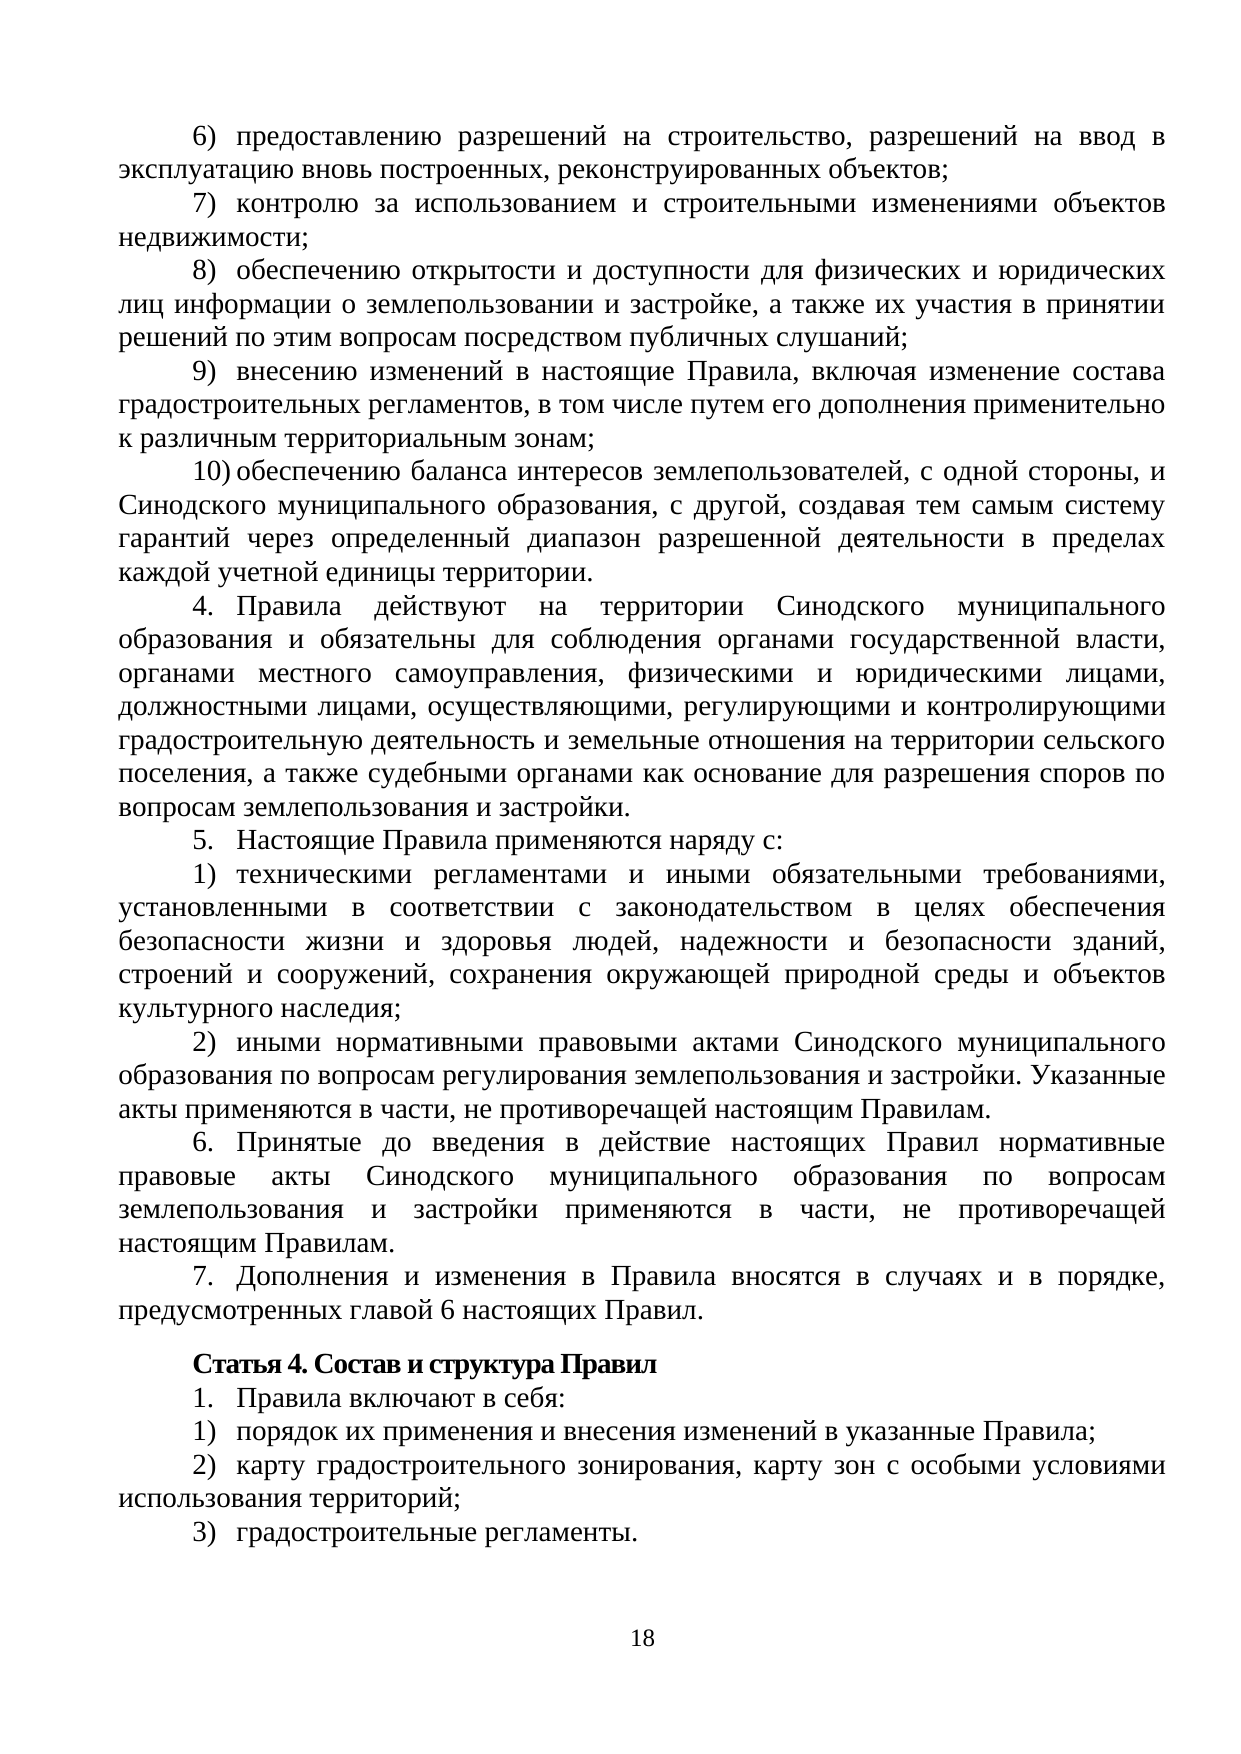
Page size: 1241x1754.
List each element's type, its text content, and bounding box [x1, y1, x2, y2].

list внесению изменений в настоящие Правила, включая изменение состава градостроительных регламентов, в том числе путем его дополнения применительно к различным территориальным зонам; [118, 353, 1167, 453]
list иными нормативными правовыми актами Синодского муниципального образования по вопросам регулирования землепользования и застройки. Указанные акты применяются в части, не противоречащей настоящим Правилам. [118, 1024, 1167, 1124]
list порядок их применения и внесения изменений в указанные Правила; [118, 1413, 1167, 1447]
list Дополнения и изменения в Правила вносятся в случаях и в порядке, предусмотренных главой 6 настоящих Правил. [118, 1258, 1167, 1326]
list Правила включают в себя: [118, 1380, 1167, 1413]
list карту градостроительного зонирования, карту зон с особыми условиями использования территорий; [118, 1447, 1167, 1514]
list Настоящие Правила применяются наряду с: [118, 822, 1167, 856]
list градостроительные регламенты. [118, 1514, 1167, 1548]
list обеспечению баланса интересов землепользователей, с одной стороны, и Синодского муниципального образования, с другой, создавая тем самым систему гарантий через определенный диапазон разрешенной деятельности в пределах каждой учетной единицы территории. [118, 453, 1167, 588]
list обеспечению открытости и доступности для физических и юридических лиц информации о землепользовании и застройке, а также их участия в принятии решений по этим вопросам посредством публичных слушаний; [118, 252, 1167, 353]
list предоставлению разрешений на строительство, разрешений на ввод в эксплуатацию вновь построенных, реконструированных объектов; [118, 118, 1167, 185]
list контролю за использованием и строительными изменениями объектов недвижимости; [118, 185, 1167, 252]
subtitle Статья 4. Состав и структура Правил [118, 1346, 1167, 1380]
list техническими регламентами и иными обязательными требованиями, установленными в соответствии с законодательством в целях обеспечения безопасности жизни и здоровья людей, надежности и безопасности зданий, строений и сооружений, сохранения окружающей природной среды и объектов культурного наследия; [118, 856, 1167, 1024]
list Правила действуют на территории Синодского муниципального образования и обязательны для соблюдения органами государственной власти, органами местного самоуправления, физическими и юридическими лицами, должностными лицами, осуществляющими, регулирующими и контролирующими градостроительную деятельность и земельные отношения на территории сельского поселения, а также судебными органами как основание для разрешения споров по вопросам землепользования и застройки. [118, 588, 1167, 822]
list Принятые до введения в действие настоящих Правил нормативные правовые акты Синодского муниципального образования по вопросам землепользования и застройки применяются в части, не противоречащей настоящим Правилам. [118, 1124, 1167, 1258]
